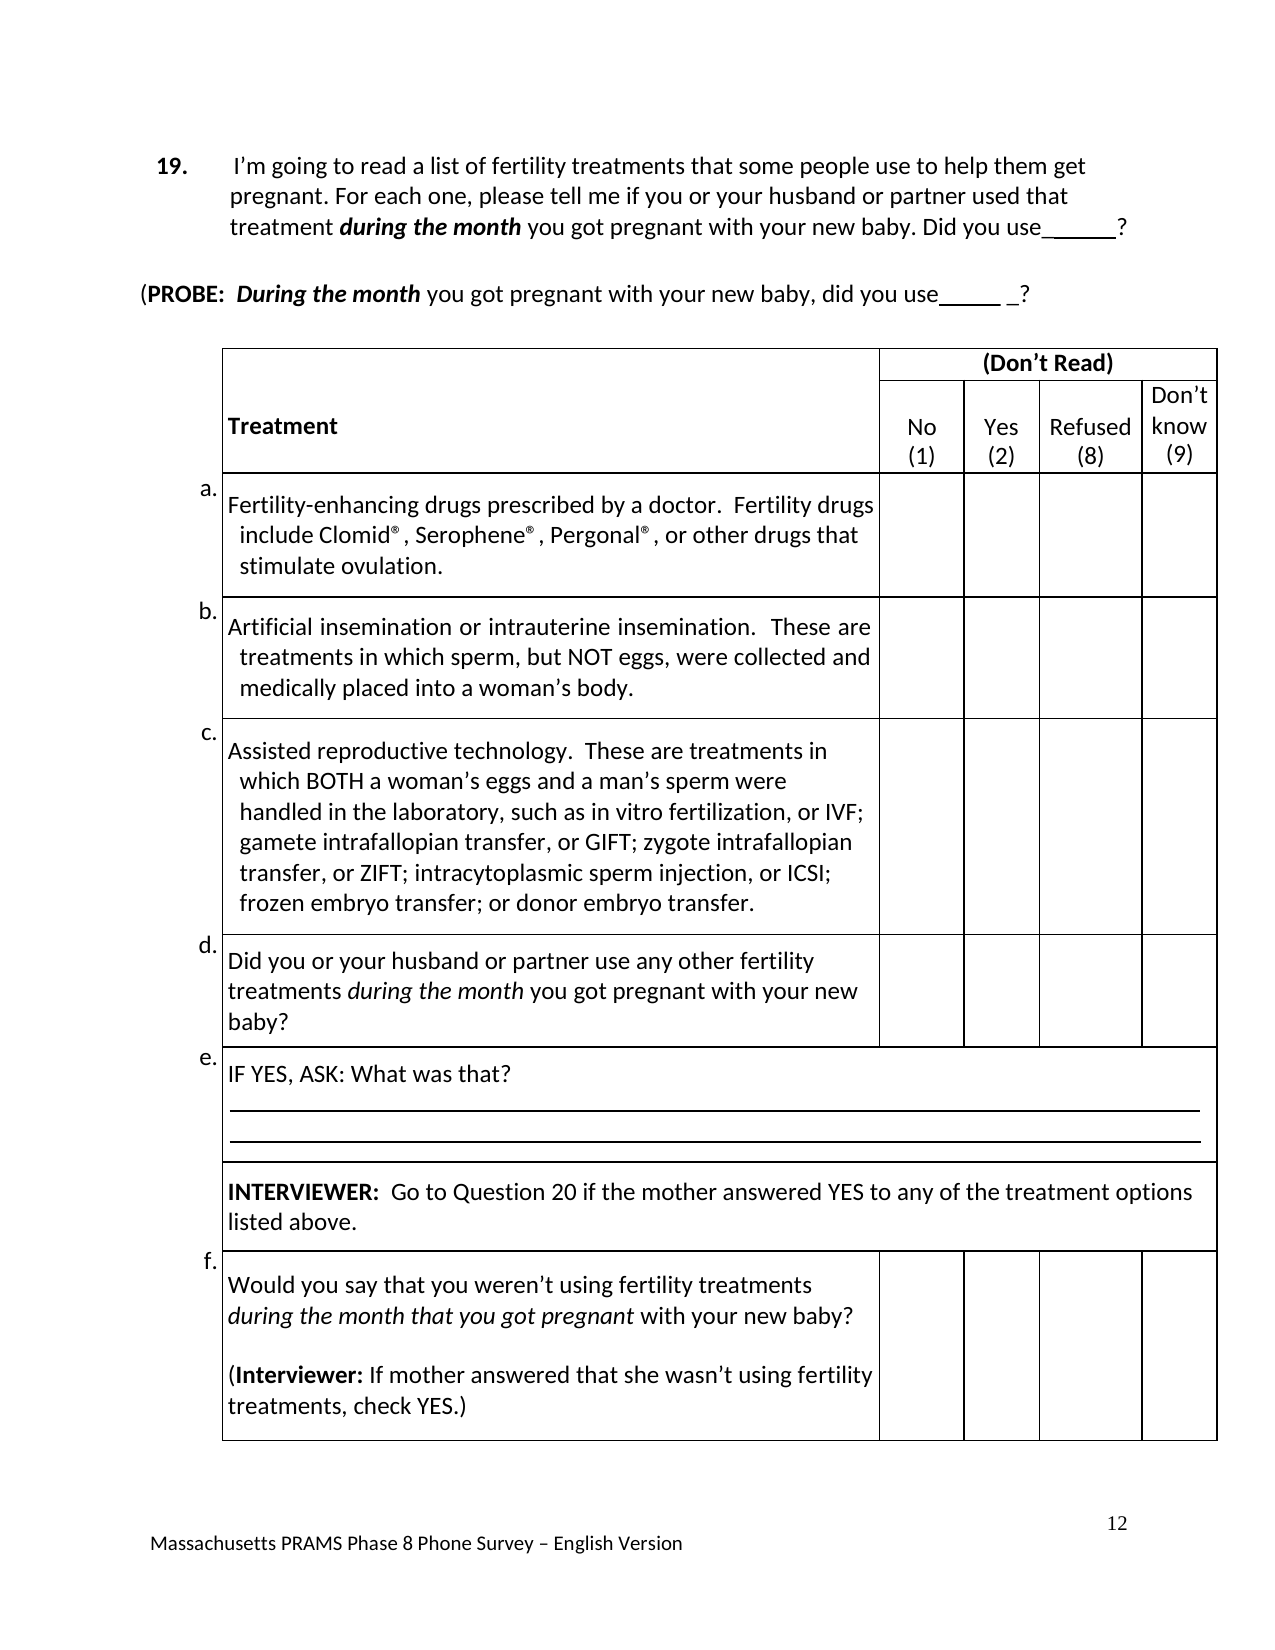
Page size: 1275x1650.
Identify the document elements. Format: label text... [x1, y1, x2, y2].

text a. [199, 473, 1231, 502]
text 19. I’m going to read a list of fertility treatments that some people use to help them get pregnant. For each one, please tell me if you or your husband or partner used that treatment during the month you got pregnant with your new baby. Did you use_ ? [156, 150, 1129, 241]
text e. [199, 1042, 1231, 1071]
text b. [198, 596, 1231, 625]
text f. [204, 1245, 1231, 1276]
text (PROBE: During the month you got pregnant with your new baby, did you use _? [139, 279, 1231, 308]
text d. [198, 931, 1231, 960]
text c. [201, 717, 1231, 746]
